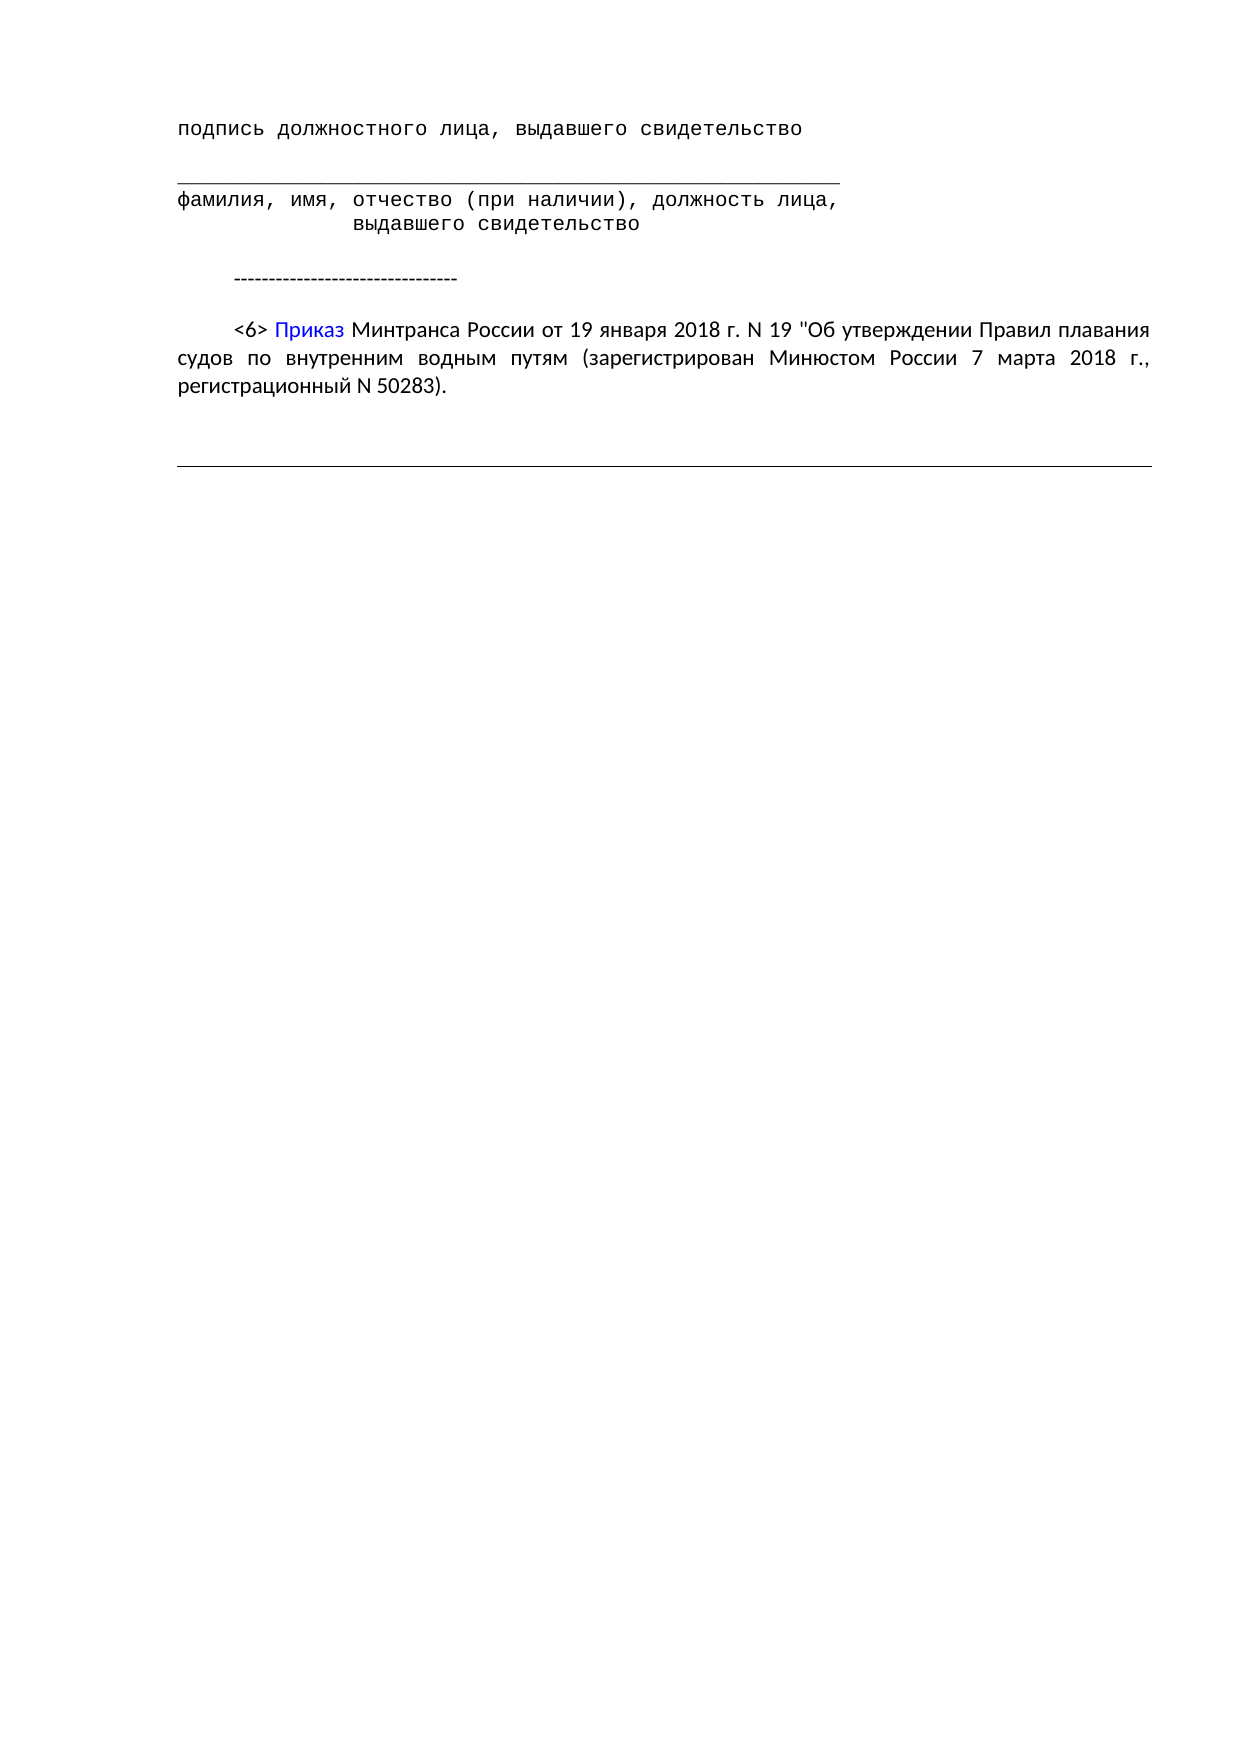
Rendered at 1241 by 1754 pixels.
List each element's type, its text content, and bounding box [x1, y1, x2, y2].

text -------------------------------- [177, 264, 1152, 292]
text подпись должностного лица, выдавшего свидетельство [177, 118, 1152, 142]
text фамилия, имя, отчество (при наличии), должность лица, [177, 189, 1152, 213]
text выдавшего свидетельство [177, 213, 1152, 236]
text <6> Приказ Минтранса России от 19 января 2018 г. N 19 "Об утверждении Правил плавания судов по внутренним водным путям (зарегистрирован Минюстом России 7 марта 2018 г., регистрационный N 50283). [177, 315, 1152, 399]
text _____________________________________________________ [177, 165, 1152, 189]
